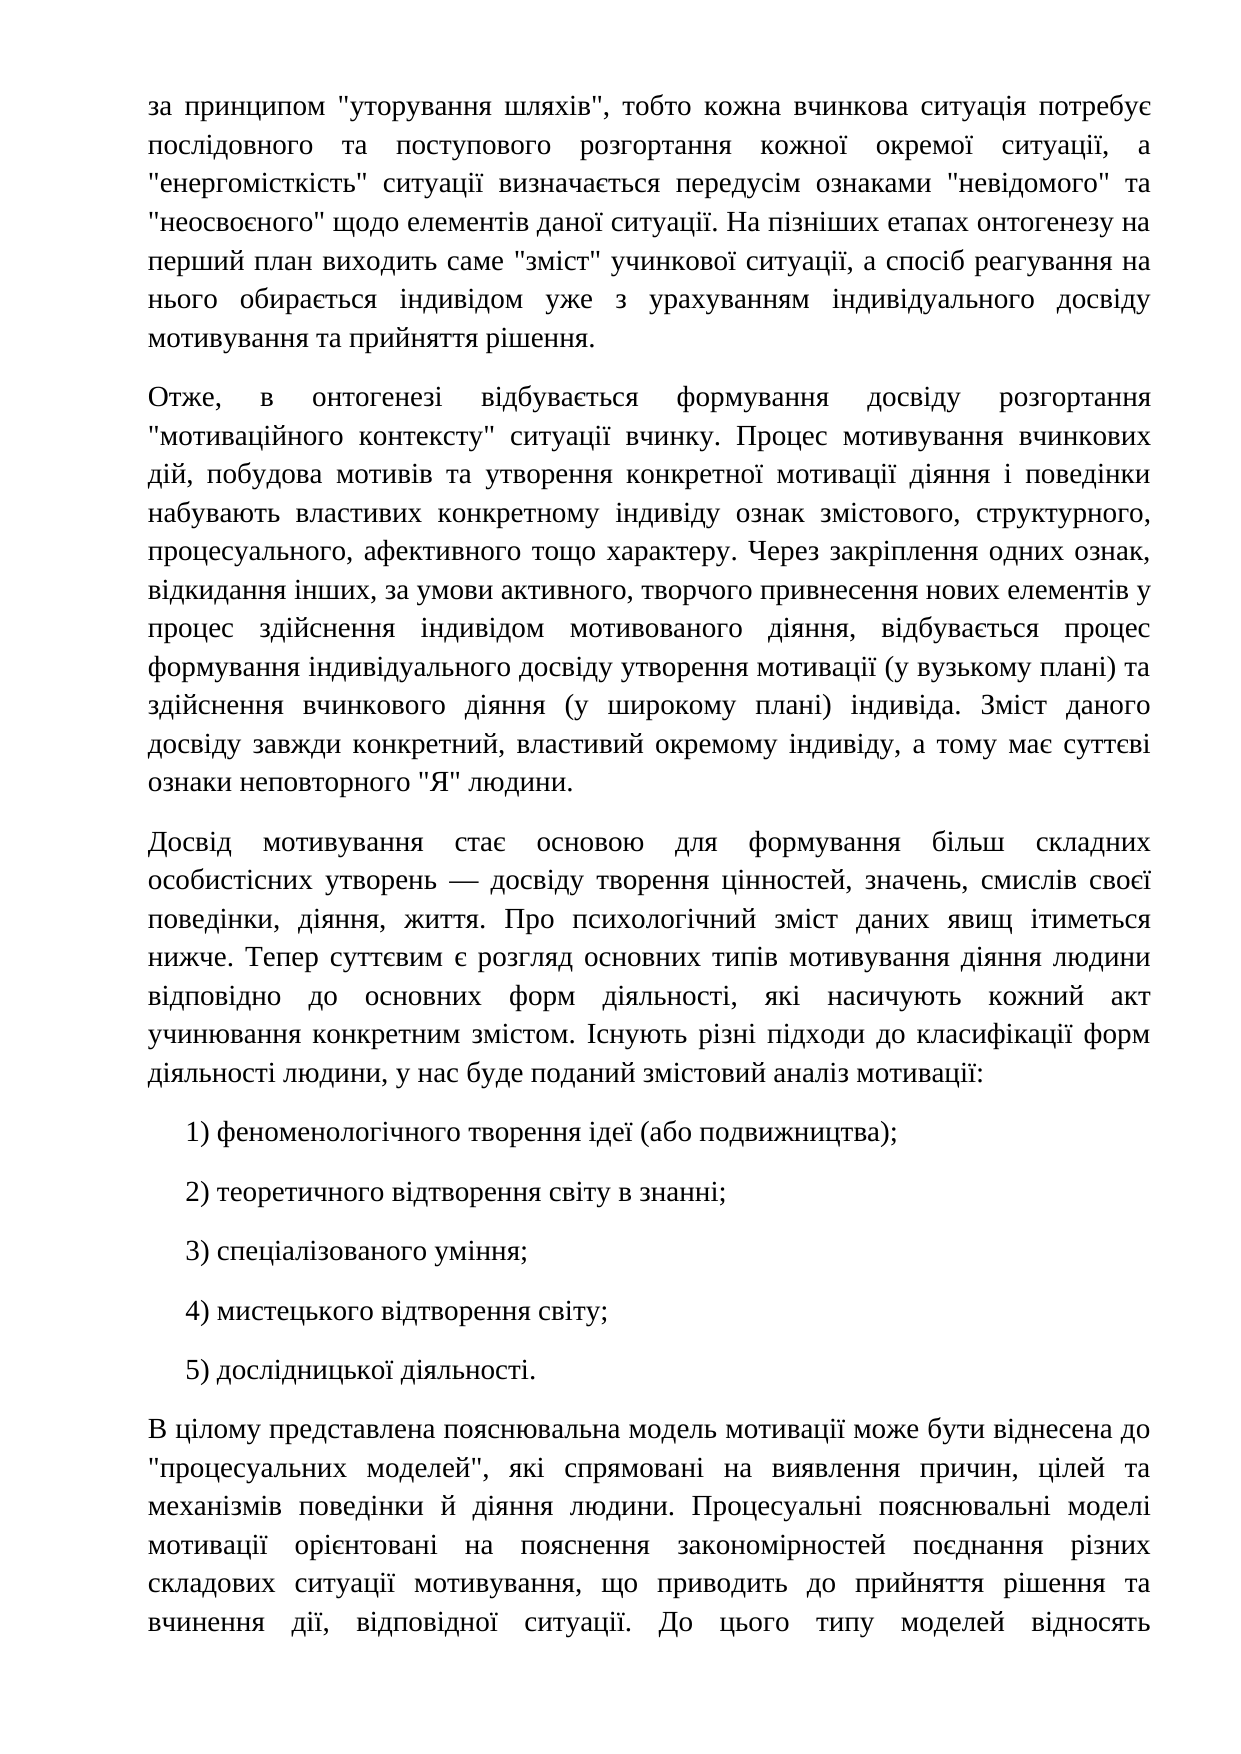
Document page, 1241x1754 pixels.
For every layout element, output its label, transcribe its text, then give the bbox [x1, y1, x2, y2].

text Отже, в онтогенезі відбувається формування досвіду розгортання "мотиваційного контексту" ситуації вчинку. Процес мотивування вчинкових дій, побудова мотивів та утворення конкретної мотивації діяння і поведінки набувають властивих конкретному індивіду ознак змістового, структурного, процесуального, афективного тощо характеру. Через закріплення одних ознак, відкидання інших, за умови активного, творчого привнесення нових елементів у процес здійснення індивідом мотивованого діяння, відбувається процес формування індивідуального досвіду утворення мотивації (у вузькому плані) та здійснення вчинкового діяння (у широкому плані) індивіда. Зміст даного досвіду завжди конкретний, властивий окремому індивіду, а тому має суттєві ознаки неповторного "Я" людини. [148, 379, 1152, 798]
text 4) мистецького відтворення світу; [185, 1293, 1152, 1326]
text 3) спеціалізованого уміння; [185, 1233, 1152, 1267]
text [148, 88, 1152, 353]
text 5) дослідницької діяльності. [185, 1352, 1152, 1386]
text 2) теоретичного відтворення світу в знанні; [185, 1174, 1152, 1207]
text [148, 1411, 1152, 1638]
text Досвід мотивування стає основою для формування більш складних особистісних утворень — досвіду творення цінностей, значень, смислів своєї поведінки, діяння, життя. Про психологічний зміст даних явищ ітиметься нижче. Тепер суттєвим є розгляд основних типів мотивування діяння людини відповідно до основних форм діяльності, які насичують кожний акт учинювання конкретним змістом. Існують різні підходи до класифікації форм діяльності людини, у нас буде поданий змістовий аналіз мотивації: [148, 824, 1152, 1089]
text 1) феноменологічного творення ідеї (або подвижництва); [185, 1114, 1152, 1148]
